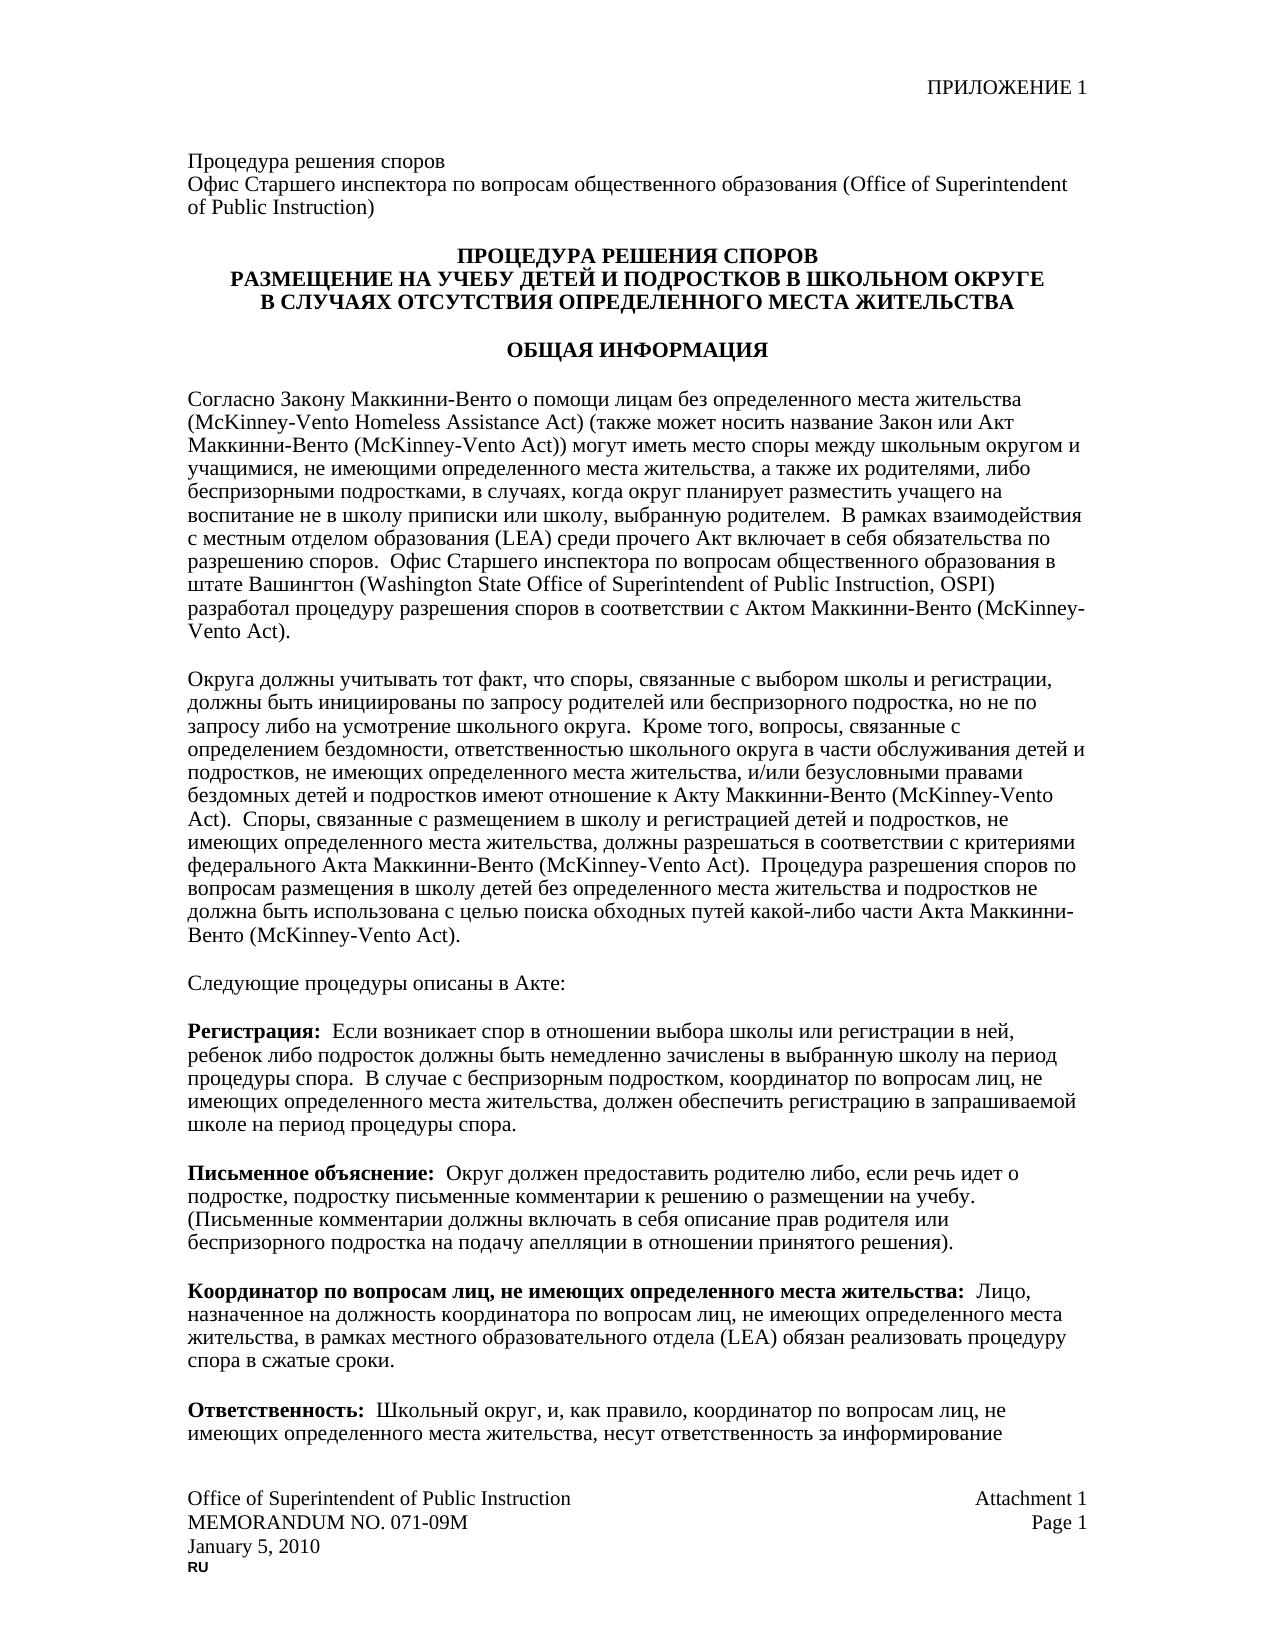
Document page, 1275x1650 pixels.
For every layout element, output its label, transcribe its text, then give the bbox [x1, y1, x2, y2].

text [187, 1399, 1087, 1445]
text Регистрация: Если возникает спор в отношении выбора школы или регистрации в ней, ребенок либо подросток должны быть немедленно зачислены в выбранную школу на период процедуры спора. В случае с беспризорным подростком, координатор по вопросам лиц, не имеющих определенного места жительства, должен обеспечить регистрацию в запрашиваемой школе на период процедуры спора. [187, 1020, 1087, 1136]
text Согласно Закону Маккинни-Венто о помощи лицам без определенного места жительства (McKinney-Vento Homeless Assistance Act) (также может носить название Закон или Акт Маккинни-Венто (McKinney-Vento Act)) могут иметь место споры между школьным округом и учащимися, не имеющими определенного места жительства, а также их родителями, либо беспризорными подростками, в случаях, когда округ планирует разместить учащего на воспитание не в школу приписки или школу, выбранную родителем. В рамках взаимодействия с местным отделом образования (LEA) среди прочего Акт включает в себя обязательства по разрешению споров. Офис Старшего инспектора по вопросам общественного образования в штате Вашингтон (Washington State Office of Superintendent of Public Instruction, OSPI) разработал процедуру разрешения споров в соответствии с Актом Маккинни-Венто (McKinney-Vento Act). [187, 388, 1087, 643]
text ПРОЦЕДУРА РЕШЕНИЯ СПОРОВ [187, 245, 1087, 268]
text РАЗМЕЩЕНИЕ НА УЧЕБУ ДЕТЕЙ И ПОДРОСТКОВ В ШКОЛЬНОМ ОКРУГЕ [187, 268, 1087, 291]
text Координатор по вопросам лиц, не имеющих определенного места жительства: Лицо, назначенное на должность координатора по вопросам лиц, не имеющих определенного места жительства, в рамках местного образовательного отдела (LEA) обязан реализовать процедуру спора в сжатые сроки. [187, 1280, 1087, 1372]
text Следующие процедуры описаны в Акте: [187, 972, 1087, 995]
text Офис Старшего инспектора по вопросам общественного образования (Office of Superintendent of Public Instruction) [187, 173, 1087, 219]
text Письменное объяснение: Округ должен предоставить родителю либо, если речь идет о подростке, подростку письменные комментарии к решению о размещении на учебу. (Письменные комментарии должны включать в себя описание прав родителя или беспризорного подростка на подачу апелляции в отношении принятого решения). [187, 1162, 1087, 1254]
subtitle ОБЩАЯ ИНФОРМАЦИЯ [187, 339, 1087, 362]
text Округа должны учитывать тот факт, что споры, связанные с выбором школы и регистрации, должны быть инициированы по запросу родителей или беспризорного подростка, но не по запросу либо на усмотрение школьного округа. Кроме того, вопросы, связанные с определением бездомности, ответственностью школьного округа в части обслуживания детей и подростков, не имеющих определенного места жительства, и/или безусловными правами бездомных детей и подростков имеют отношение к Акту Маккинни-Венто (McKinney-Vento Act). Споры, связанные с размещением в школу и регистрацией детей и подростков, не имеющих определенного места жительства, должны разрешаться в соответствии с критериями федерального Акта Маккинни-Венто (McKinney-Vento Act). Процедура разрешения споров по вопросам размещения в школу детей без определенного места жительства и подростков не должна быть использована с целью поиска обходных путей какой-либо части Акта Маккинни-Венто (McKinney-Vento Act). [187, 668, 1087, 947]
text В СЛУЧАЯХ ОТСУТСТВИЯ ОПРЕДЕЛЕННОГО МЕСТА ЖИТЕЛЬСТВА [187, 291, 1087, 314]
subtitle Процедура решения споров [187, 150, 1087, 173]
